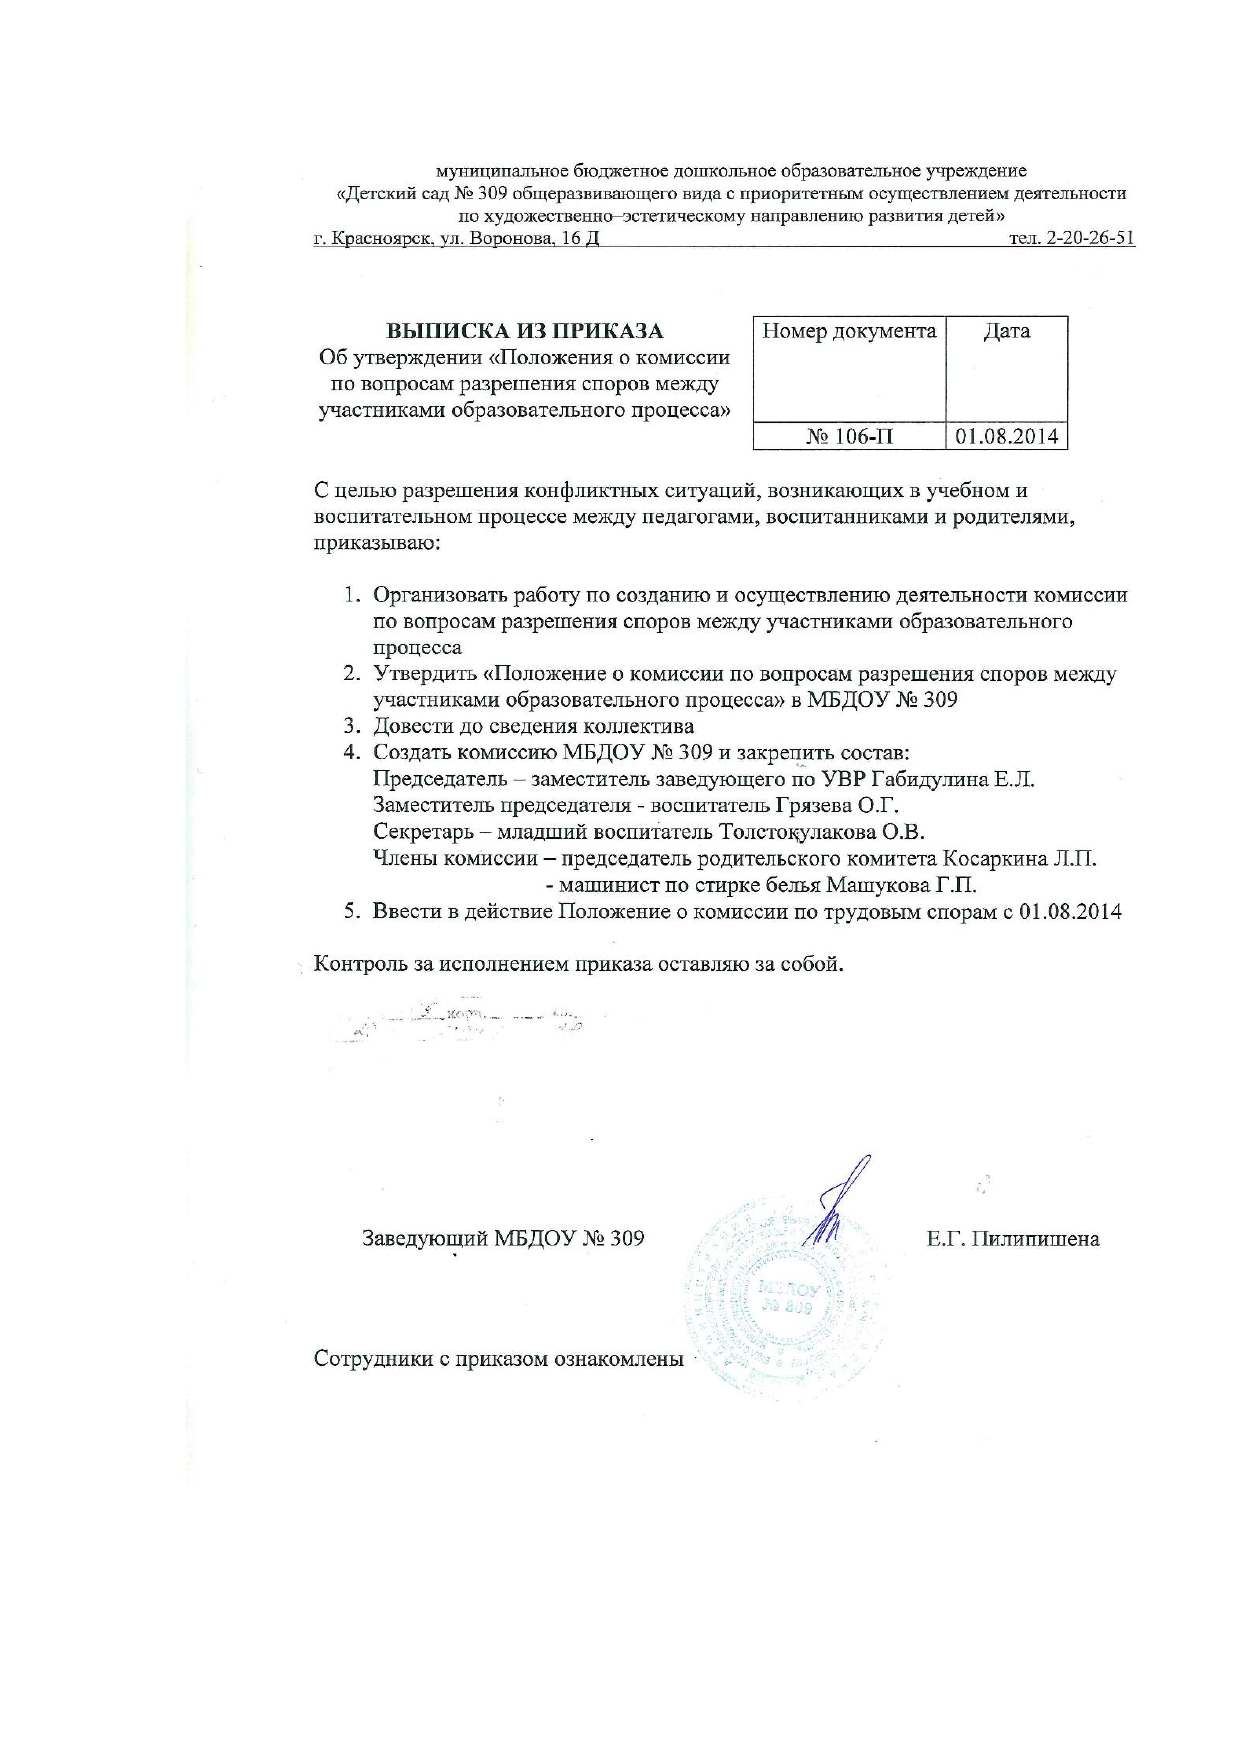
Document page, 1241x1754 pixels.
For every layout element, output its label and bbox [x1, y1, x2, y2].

picture [177, 118, 1151, 1495]
